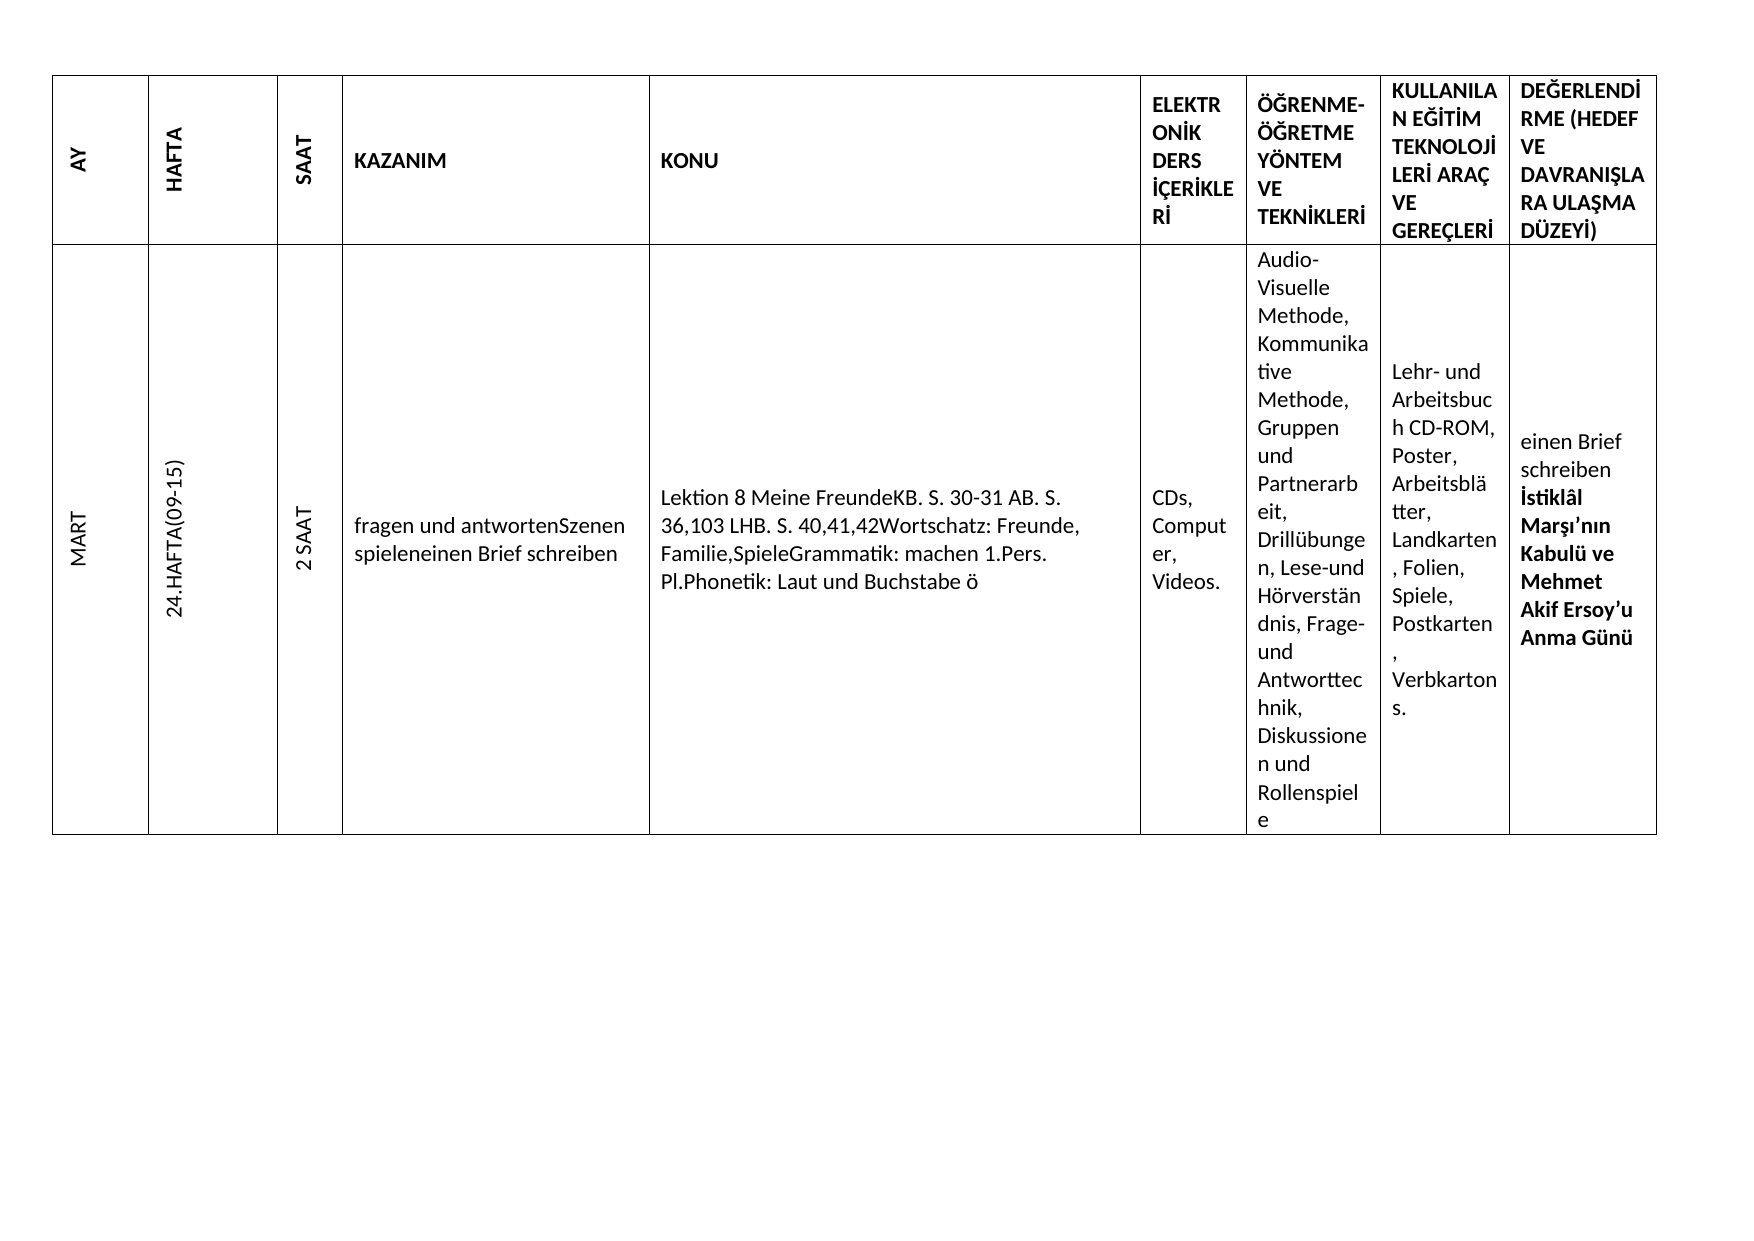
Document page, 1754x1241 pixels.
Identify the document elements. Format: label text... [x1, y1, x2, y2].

table_header SAAT [278, 76, 342, 244]
table_header KAZANIM [343, 76, 649, 244]
table_cell Audio-Visuelle Methode, Kommunikative Methode, Gruppen und Partnerarbeit, Drillübungen, Lese-und Hörverständnis, Frage-und Antworttechnik, Diskussionen und Rollenspiele [1247, 245, 1380, 834]
table_cell einen Brief schreiben İstiklâl Marşı’nın Kabulü ve Mehmet Akif Ersoy’u Anma Günü [1510, 245, 1656, 834]
table_header ÖĞRENME-ÖĞRETME YÖNTEM VE TEKNİKLERİ [1247, 76, 1380, 244]
table_header KONU [650, 76, 1140, 244]
table_cell Lehr- und Arbeitsbuch CD-ROM, Poster, Arbeitsblätter, Landkarten, Folien, Spiele, Postkarten, Verbkartons. [1381, 245, 1509, 834]
table_cell MART [53, 245, 148, 834]
table_cell fragen und antwortenSzenen spieleneinen Brief schreiben [343, 245, 649, 834]
table_header DEĞERLENDİRME (HEDEF VE DAVRANIŞLARA ULAŞMA DÜZEYİ) [1510, 76, 1656, 244]
table_cell CDs, Computer, Videos. [1141, 245, 1246, 834]
table_header ELEKTRONİK DERS İÇERİKLERİ [1141, 76, 1246, 244]
table_cell 24.HAFTA(09-15) [149, 245, 277, 834]
table_header HAFTA [149, 76, 277, 244]
table_cell Lektion 8 Meine FreundeKB. S. 30-31 AB. S. 36,103 LHB. S. 40,41,42Wortschatz: Freunde, Familie,SpieleGrammatik: machen 1.Pers. Pl.Phonetik: Laut und Buchstabe ö [650, 245, 1140, 834]
table_header AY [53, 76, 148, 244]
table_cell 2 SAAT [278, 245, 342, 834]
table_header KULLANILAN EĞİTİM TEKNOLOJİLERİ ARAÇ VE GEREÇLERİ [1381, 76, 1509, 244]
